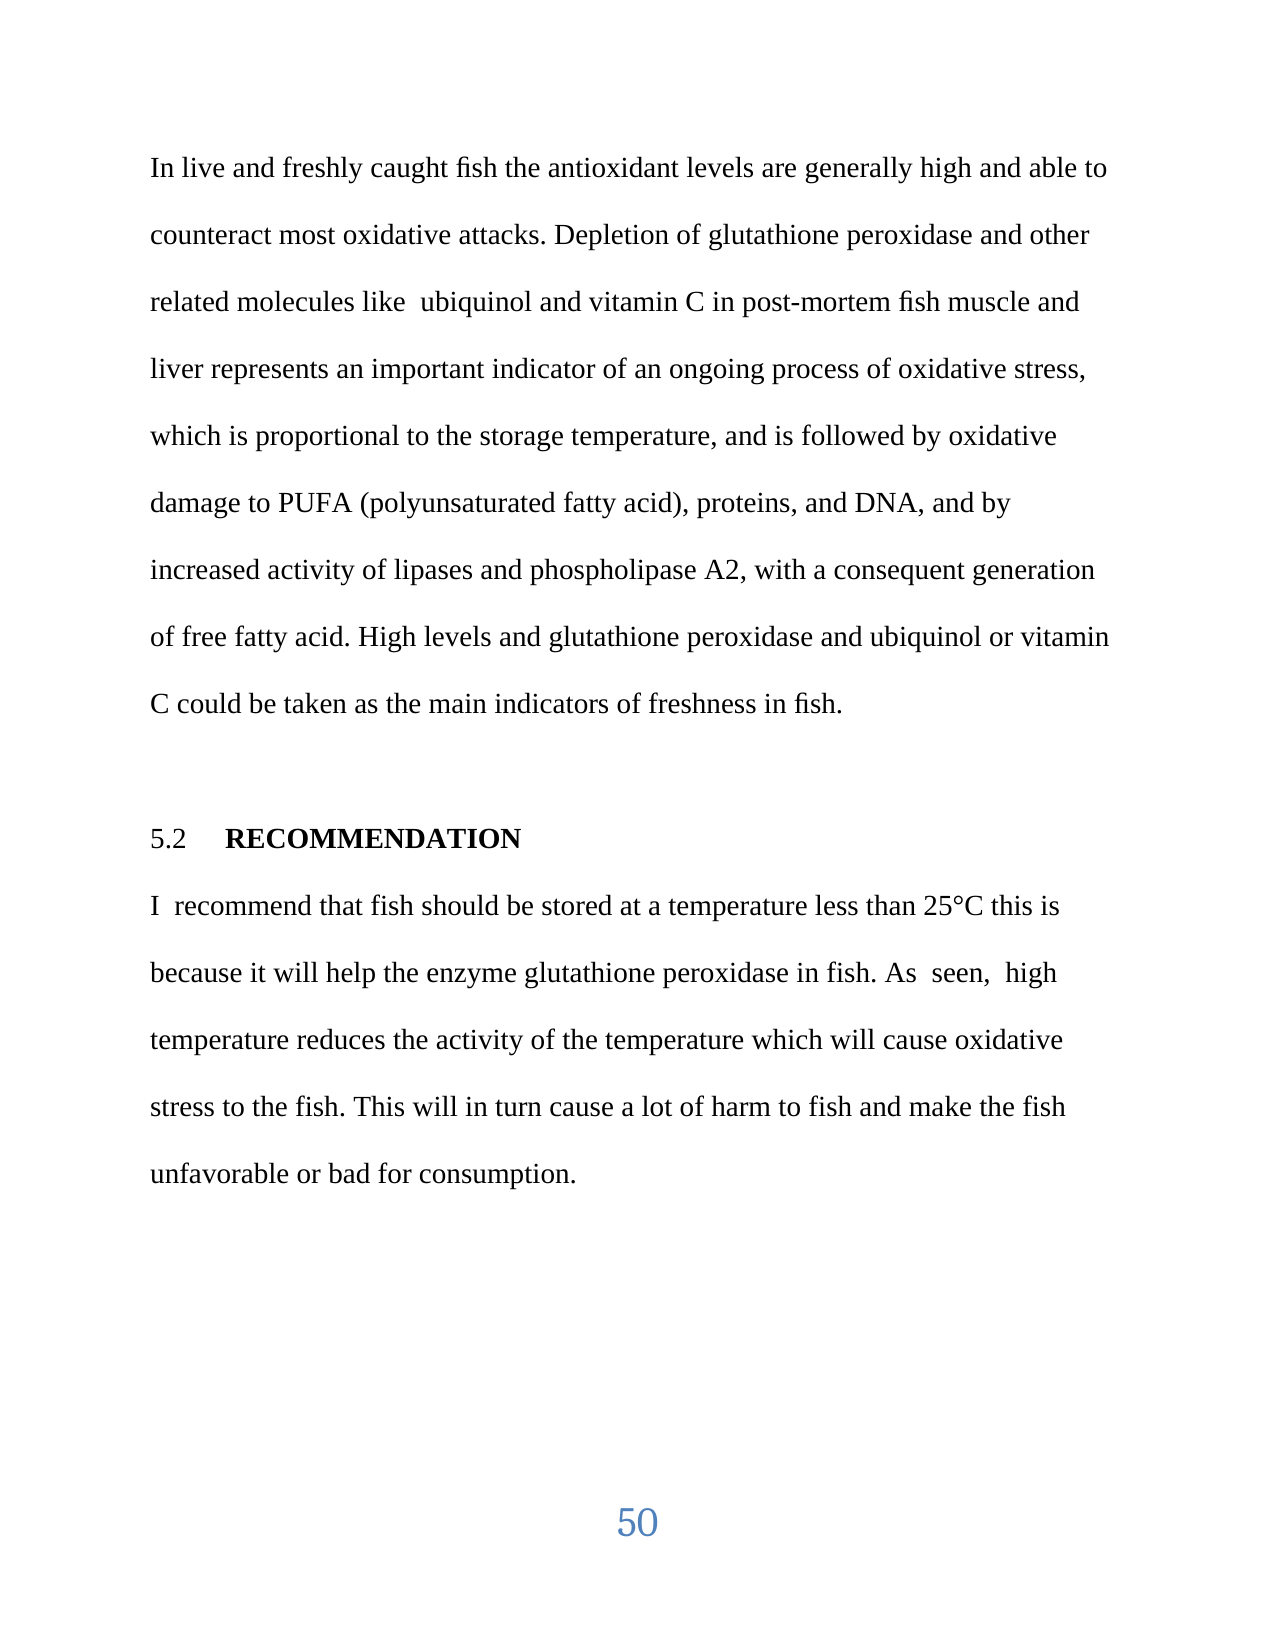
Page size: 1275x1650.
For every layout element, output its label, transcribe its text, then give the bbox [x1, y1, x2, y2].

text In live and freshly caught ﬁsh the antioxidant levels are generally high and able to counteract most oxidative attacks. Depletion of glutathione peroxidase and other related molecules like ubiquinol and vitamin C in post-mortem ﬁsh muscle and liver represents an important indicator of an ongoing process of oxidative stress, which is proportional to the storage temperature, and is followed by oxidative damage to PUFA (polyunsaturated fatty acid), proteins, and DNA, and by increased activity of lipases and phospholipase A2, with a consequent generation of free fatty acid. High levels and glutathione peroxidase and ubiquinol or vitamin C could be taken as the main indicators of freshness in ﬁsh. [150, 150, 1125, 720]
text I recommend that fish should be stored at a temperature less than 25°C this is because it will help the enzyme glutathione peroxidase in fish. As seen, high temperature reduces the activity of the temperature which will cause oxidative stress to the fish. This will in turn cause a lot of harm to fish and make the fish unfavorable or bad for consumption. [150, 888, 1125, 1190]
text 5.2 RECOMMENDATION [150, 821, 1125, 854]
